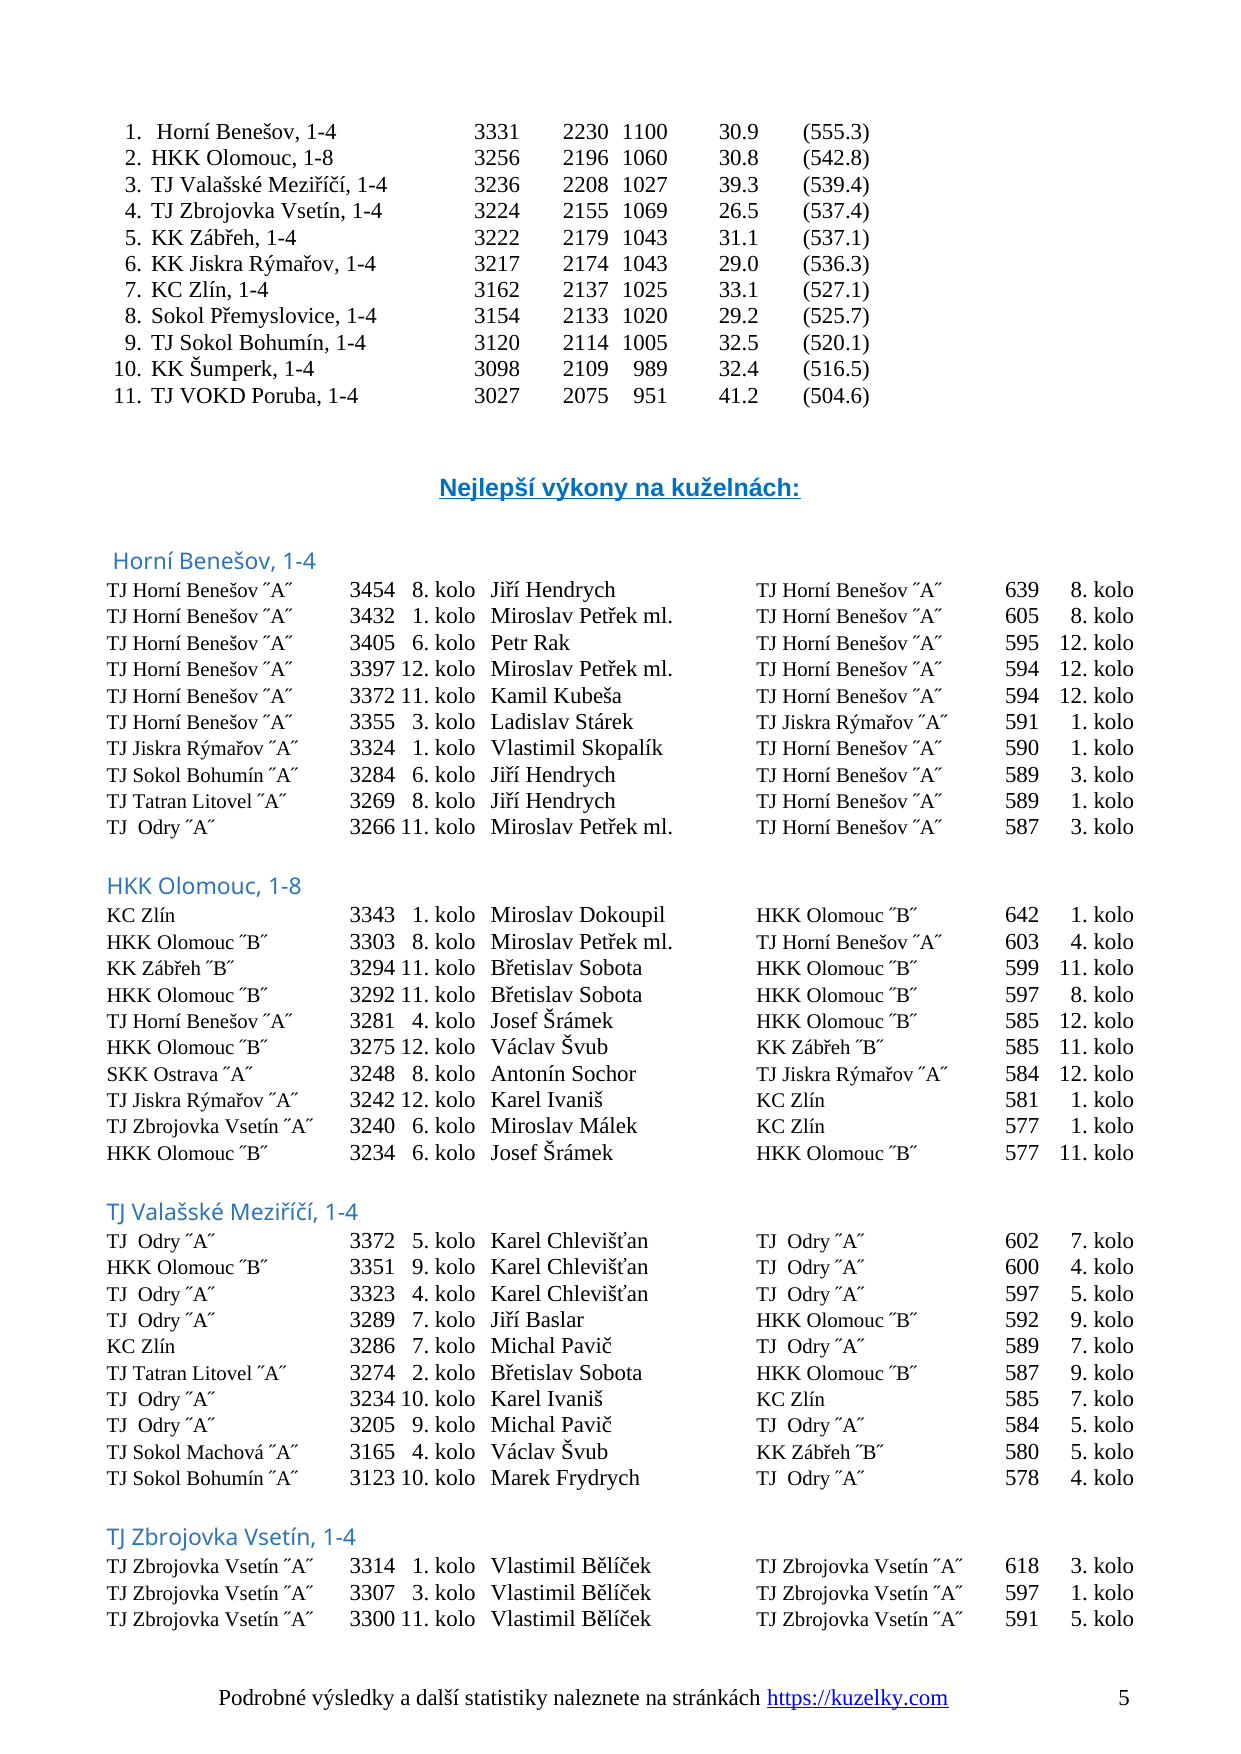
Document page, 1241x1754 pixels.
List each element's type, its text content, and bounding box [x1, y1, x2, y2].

subtitle HKK Olomouc, 1-8 [106, 870, 1134, 902]
text HKK Olomouc ˝B˝ 3275 12. kolo Václav Švub KK Zábřeh ˝B˝ 585 11. kolo [106, 1033, 1134, 1060]
text TJ Horní Benešov ˝A˝ 3355 3. kolo Ladislav Stárek TJ Jiskra Rýmařov ˝A˝ 591 1. kolo [106, 708, 1134, 734]
text KC Zlín 3286 7. kolo Michal Pavič TJ Odry ˝A˝ 589 7. kolo [106, 1332, 1134, 1359]
text TJ Sokol Bohumín ˝A˝ 3123 10. kolo Marek Frydrych TJ Odry ˝A˝ 578 4. kolo [106, 1464, 1134, 1490]
text 8. Sokol Přemyslovice, 1-4 3154 2133 1020 29.2 (525.7) [106, 303, 1134, 329]
text TJ Odry ˝A˝ 3372 5. kolo Karel Chlevišťan TJ Odry ˝A˝ 602 7. kolo [106, 1227, 1134, 1253]
text TJ Jiskra Rýmařov ˝A˝ 3242 12. kolo Karel Ivaniš KC Zlín 581 1. kolo [106, 1086, 1134, 1112]
text TJ Horní Benešov ˝A˝ 3405 6. kolo Petr Rak TJ Horní Benešov ˝A˝ 595 12. kolo [106, 629, 1134, 655]
text SKK Ostrava ˝A˝ 3248 8. kolo Antonín Sochor TJ Jiskra Rýmařov ˝A˝ 584 12. kolo [106, 1060, 1134, 1086]
text 1. Horní Benešov, 1-4 3331 2230 1100 30.9 (555.3) [106, 118, 1134, 144]
text 4. TJ Zbrojovka Vsetín, 1-4 3224 2155 1069 26.5 (537.4) [106, 197, 1134, 223]
text KK Zábřeh ˝B˝ 3294 11. kolo Břetislav Sobota HKK Olomouc ˝B˝ 599 11. kolo [106, 954, 1134, 981]
text 11. TJ VOKD Poruba, 1-4 3027 2075 951 41.2 (504.6) [106, 382, 1134, 408]
text TJ Odry ˝A˝ 3323 4. kolo Karel Chlevišťan TJ Odry ˝A˝ 597 5. kolo [106, 1279, 1134, 1306]
text TJ Tatran Litovel ˝A˝ 3269 8. kolo Jiří Hendrych TJ Horní Benešov ˝A˝ 589 1. kolo [106, 787, 1134, 813]
text TJ Zbrojovka Vsetín ˝A˝ 3307 3. kolo Vlastimil Bělíček TJ Zbrojovka Vsetín ˝A˝ 597 1. kolo [106, 1578, 1134, 1605]
text TJ Odry ˝A˝ 3266 11. kolo Miroslav Petřek ml. TJ Horní Benešov ˝A˝ 587 3. kolo [106, 813, 1134, 840]
text TJ Horní Benešov ˝A˝ 3372 11. kolo Kamil Kubeša TJ Horní Benešov ˝A˝ 594 12. kolo [106, 682, 1134, 708]
text 10. KK Šumperk, 1-4 3098 2109 989 32.4 (516.5) [106, 355, 1134, 382]
text HKK Olomouc ˝B˝ 3292 11. kolo Břetislav Sobota HKK Olomouc ˝B˝ 597 8. kolo [106, 981, 1134, 1007]
text 5. KK Zábřeh, 1-4 3222 2179 1043 31.1 (537.1) [106, 223, 1134, 250]
text TJ Horní Benešov ˝A˝ 3454 8. kolo Jiří Hendrych TJ Horní Benešov ˝A˝ 639 8. kolo [106, 576, 1134, 603]
text TJ Odry ˝A˝ 3289 7. kolo Jiří Baslar HKK Olomouc ˝B˝ 592 9. kolo [106, 1306, 1134, 1332]
text TJ Odry ˝A˝ 3205 9. kolo Michal Pavič TJ Odry ˝A˝ 584 5. kolo [106, 1411, 1134, 1438]
text TJ Sokol Machová ˝A˝ 3165 4. kolo Václav Švub KK Zábřeh ˝B˝ 580 5. kolo [106, 1438, 1134, 1464]
text 9. TJ Sokol Bohumín, 1-4 3120 2114 1005 32.5 (520.1) [106, 329, 1134, 355]
text TJ Sokol Bohumín ˝A˝ 3284 6. kolo Jiří Hendrych TJ Horní Benešov ˝A˝ 589 3. kolo [106, 761, 1134, 787]
text HKK Olomouc ˝B˝ 3303 8. kolo Miroslav Petřek ml. TJ Horní Benešov ˝A˝ 603 4. kolo [106, 928, 1134, 954]
text TJ Zbrojovka Vsetín ˝A˝ 3314 1. kolo Vlastimil Bělíček TJ Zbrojovka Vsetín ˝A˝ 618 3. kolo [106, 1552, 1134, 1578]
text 7. KC Zlín, 1-4 3162 2137 1025 33.1 (527.1) [106, 276, 1134, 303]
text KC Zlín 3343 1. kolo Miroslav Dokoupil HKK Olomouc ˝B˝ 642 1. kolo [106, 902, 1134, 928]
text TJ Tatran Litovel ˝A˝ 3274 2. kolo Břetislav Sobota HKK Olomouc ˝B˝ 587 9. kolo [106, 1359, 1134, 1385]
text 2. HKK Olomouc, 1-8 3256 2196 1060 30.8 (542.8) [106, 144, 1134, 171]
subtitle TJ Zbrojovka Vsetín, 1-4 [106, 1521, 1134, 1552]
text HKK Olomouc ˝B˝ 3234 6. kolo Josef Šrámek HKK Olomouc ˝B˝ 577 11. kolo [106, 1139, 1134, 1165]
text HKK Olomouc ˝B˝ 3351 9. kolo Karel Chlevišťan TJ Odry ˝A˝ 600 4. kolo [106, 1253, 1134, 1279]
subtitle TJ Valašské Meziříčí, 1-4 [106, 1196, 1134, 1227]
text TJ Jiskra Rýmařov ˝A˝ 3324 1. kolo Vlastimil Skopalík TJ Horní Benešov ˝A˝ 590 1. kolo [106, 734, 1134, 761]
text TJ Zbrojovka Vsetín ˝A˝ 3240 6. kolo Miroslav Málek KC Zlín 577 1. kolo [106, 1112, 1134, 1139]
text TJ Horní Benešov ˝A˝ 3281 4. kolo Josef Šrámek HKK Olomouc ˝B˝ 585 12. kolo [106, 1007, 1134, 1033]
subtitle Horní Benešov, 1-4 [106, 545, 1134, 576]
text TJ Odry ˝A˝ 3234 10. kolo Karel Ivaniš KC Zlín 585 7. kolo [106, 1385, 1134, 1411]
text TJ Horní Benešov ˝A˝ 3432 1. kolo Miroslav Petřek ml. TJ Horní Benešov ˝A˝ 605 8. kolo [106, 603, 1134, 629]
text Nejlepší výkony na kuželnách: [94, 473, 1145, 502]
text 6. KK Jiskra Rýmařov, 1-4 3217 2174 1043 29.0 (536.3) [106, 250, 1134, 276]
text 3. TJ Valašské Meziříčí, 1-4 3236 2208 1027 39.3 (539.4) [106, 171, 1134, 197]
text TJ Zbrojovka Vsetín ˝A˝ 3300 11. kolo Vlastimil Bělíček TJ Zbrojovka Vsetín ˝A˝ 591 5. kolo [106, 1605, 1134, 1631]
text TJ Horní Benešov ˝A˝ 3397 12. kolo Miroslav Petřek ml. TJ Horní Benešov ˝A˝ 594 12. kolo [106, 655, 1134, 682]
